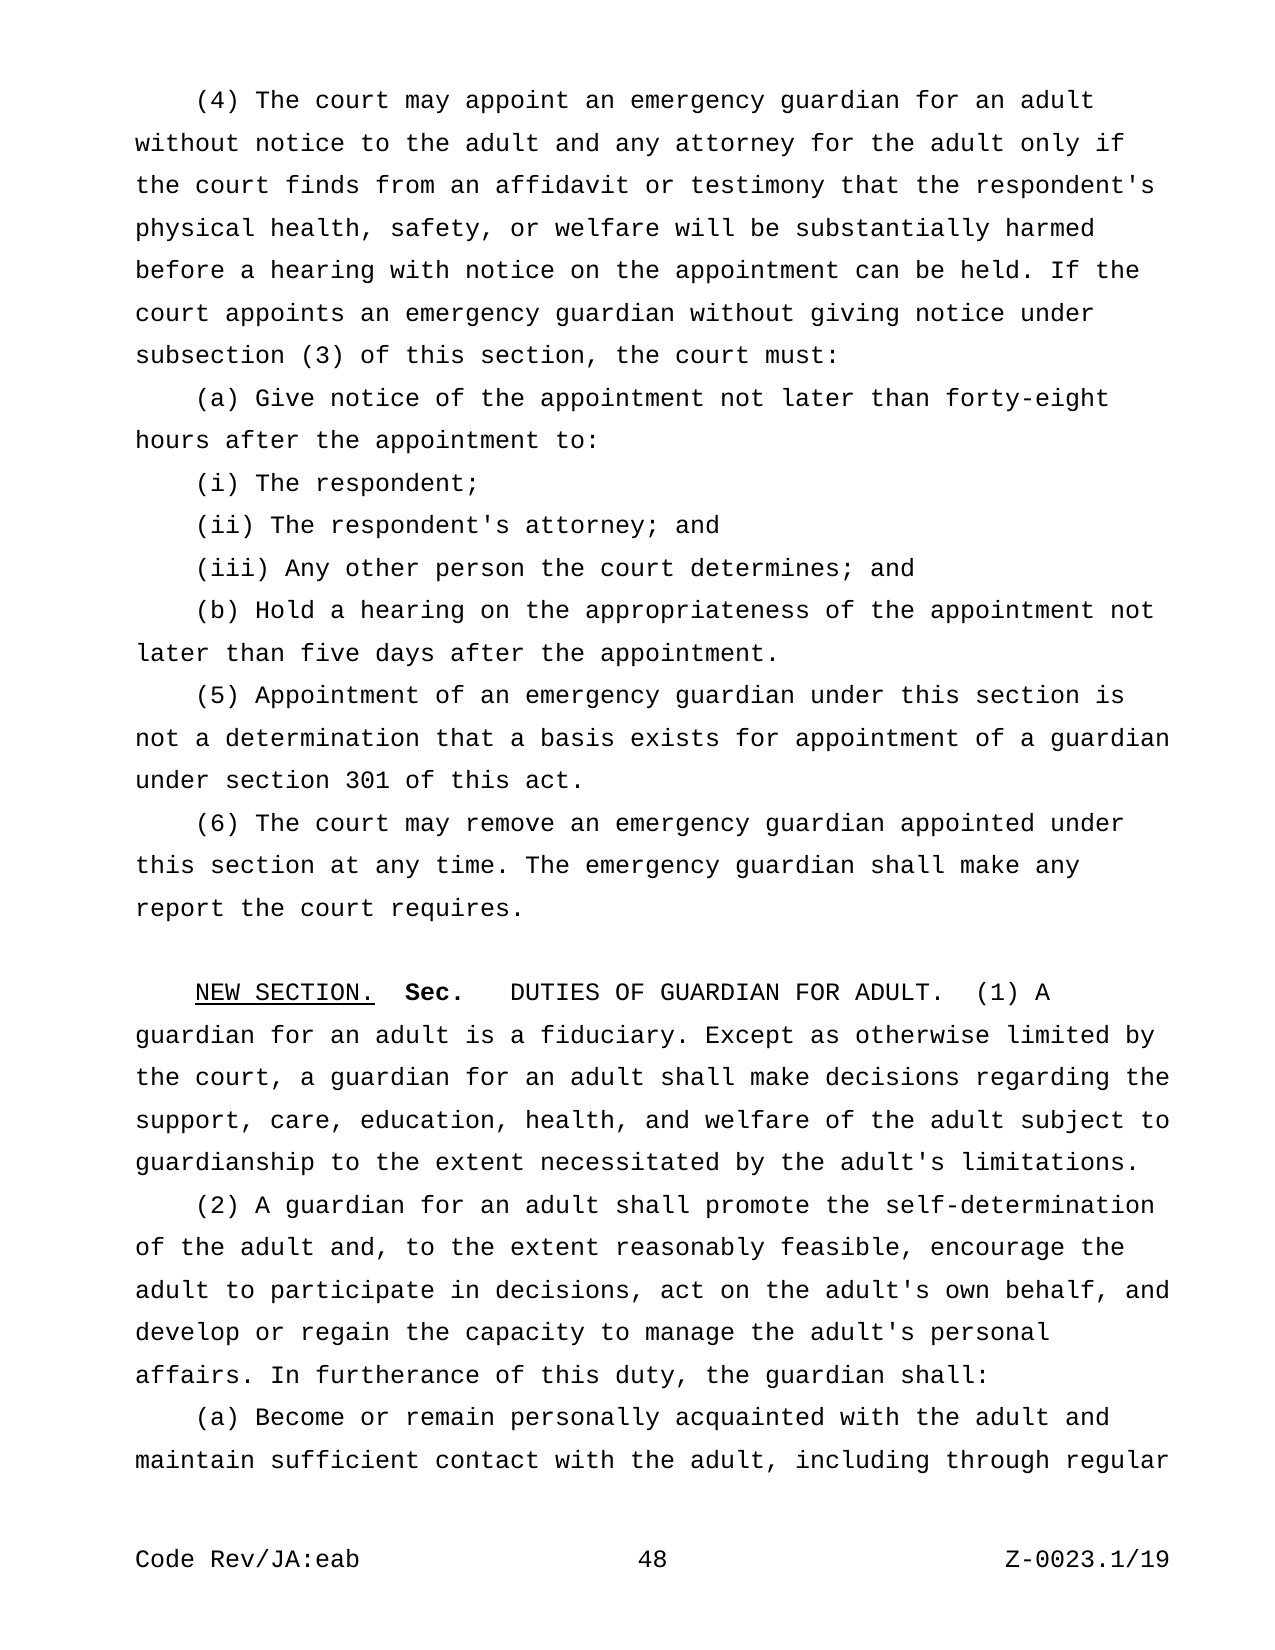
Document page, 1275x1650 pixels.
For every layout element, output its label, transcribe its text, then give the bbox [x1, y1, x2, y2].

text (iii) Any other person the court determines; and [135, 542, 1170, 585]
text (a) Give notice of the appointment not later than forty-eight hours after the appointment to: [135, 372, 1170, 457]
text (b) Hold a hearing on the appropriateness of the appointment not later than five days after the appointment. [135, 585, 1170, 670]
text (ii) The respondent's attorney; and [135, 500, 1170, 542]
text (i) The respondent; [135, 457, 1170, 500]
text (5) Appointment of an emergency guardian under this section is not a determination that a basis exists for appointment of a guardian under section 301 of this act. [135, 670, 1170, 797]
text (6) The court may remove an emergency guardian appointed under this section at any time. The emergency guardian shall make any report the court requires. [135, 797, 1170, 925]
text (2) A guardian for an adult shall promote the self-determination of the adult and, to the extent reasonably feasible, encourage the adult to participate in decisions, act on the adult's own behalf, and develop or regain the capacity to manage the adult's personal affairs. In furtherance of this duty, the guardian shall: [135, 1179, 1170, 1392]
text NEW SECTION. Sec. DUTIES OF GUARDIAN FOR ADULT. (1) A guardian for an adult is a fiduciary. Except as otherwise limited by the court, a guardian for an adult shall make decisions regarding the support, care, education, health, and welfare of the adult subject to guardianship to the extent necessitated by the adult's limitations. [135, 967, 1170, 1179]
text (4) The court may appoint an emergency guardian for an adult without notice to the adult and any attorney for the adult only if the court finds from an affidavit or testimony that the respondent's physical health, safety, or welfare will be substantially harmed before a hearing with notice on the appointment can be held. If the court appoints an emergency guardian without giving notice under subsection (3) of this section, the court must: [135, 75, 1170, 372]
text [135, 1392, 1170, 1477]
